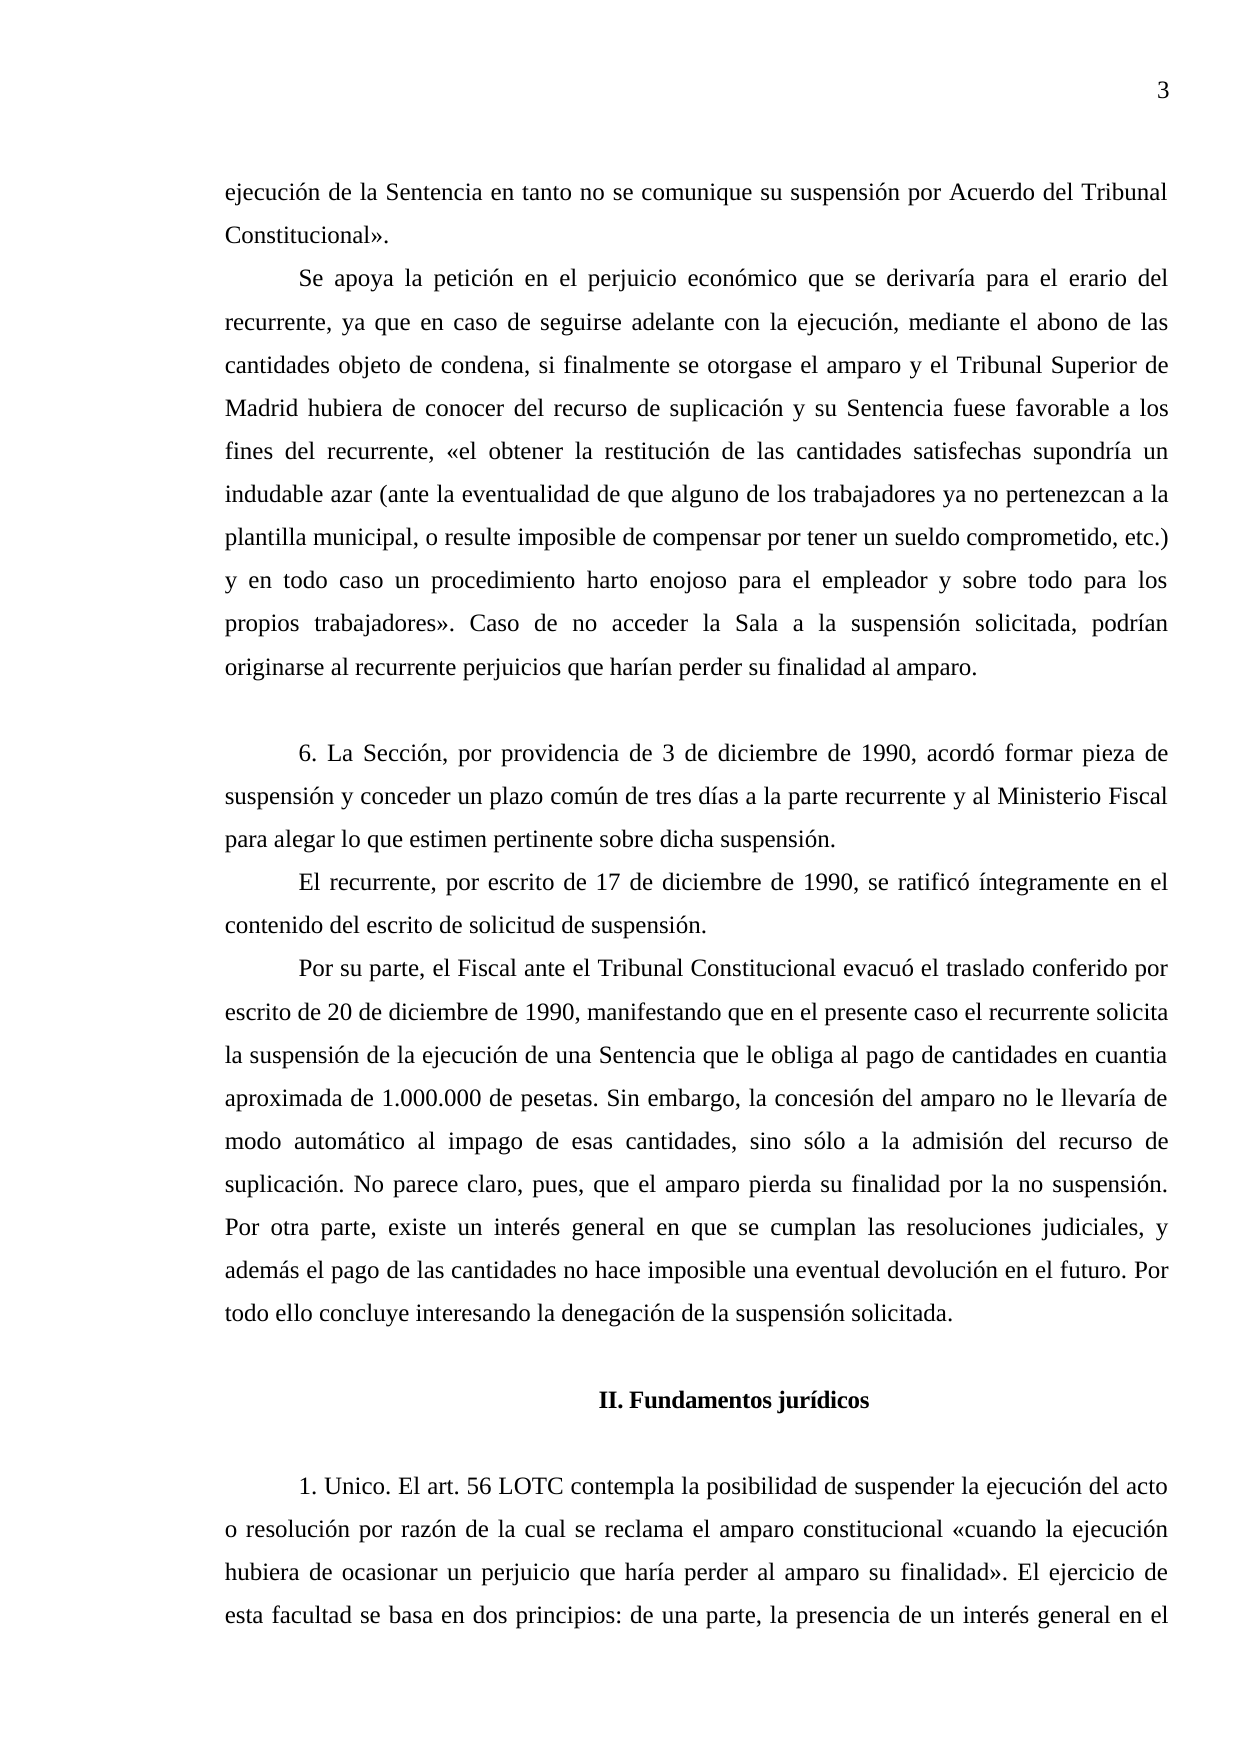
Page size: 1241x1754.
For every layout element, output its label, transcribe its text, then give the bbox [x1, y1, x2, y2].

text El recurrente, por escrito de 17 de diciembre de 1990, se ratificó íntegramente en el contenido del escrito de solicitud de suspensión. [224, 867, 1169, 939]
text Por su parte, el Fiscal ante el Tribunal Constitucional evacuó el traslado conferido por escrito de 20 de diciembre de 1990, manifestando que en el presente caso el recurrente solicita la suspensión de la ejecución de una Sentencia que le obliga al pago de cantidades en cuantia aproximada de 1.000.000 de pesetas. Sin embargo, la concesión del amparo no le llevaría de modo automático al impago de esas cantidades, sino sólo a la admisión del recurso de suplicación. No parece claro, pues, que el amparo pierda su finalidad por la no suspensión. Por otra parte, existe un interés general en que se cumplan las resoluciones judiciales, y además el pago de las cantidades no hace imposible una eventual devolución en el futuro. Por todo ello concluye interesando la denegación de la suspensión solicitada. [224, 953, 1169, 1327]
text Se apoya la petición en el perjuicio económico que se derivaría para el erario del recurrente, ya que en caso de seguirse adelante con la ejecución, mediante el abono de las cantidades objeto de condena, si finalmente se otorgase el amparo y el Tribunal Superior de Madrid hubiera de conocer del recurso de suplicación y su Sentencia fuese favorable a los fines del recurrente, «el obtener la restitución de las cantidades satisfechas supondría un indudable azar (ante la eventualidad de que alguno de los trabajadores ya no pertenezcan a la plantilla municipal, o resulte imposible de compensar por tener un sueldo comprometido, etc.) y en todo caso un procedimiento harto enojoso para el empleador y sobre todo para los propios trabajadores». Caso de no acceder la Sala a la suspensión solicitada, podrían originarse al recurrente perjuicios que harían perder su finalidad al amparo. [224, 263, 1169, 680]
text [224, 1471, 1169, 1629]
subtitle II. Fundamentos jurídicos [224, 1385, 1169, 1413]
text 6. La Sección, por providencia de 3 de diciembre de 1990, acordó formar pieza de suspensión y conceder un plazo común de tres días a la parte recurrente y al Ministerio Fiscal para alegar lo que estimen pertinente sobre dicha suspensión. [224, 738, 1169, 853]
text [224, 177, 1169, 249]
